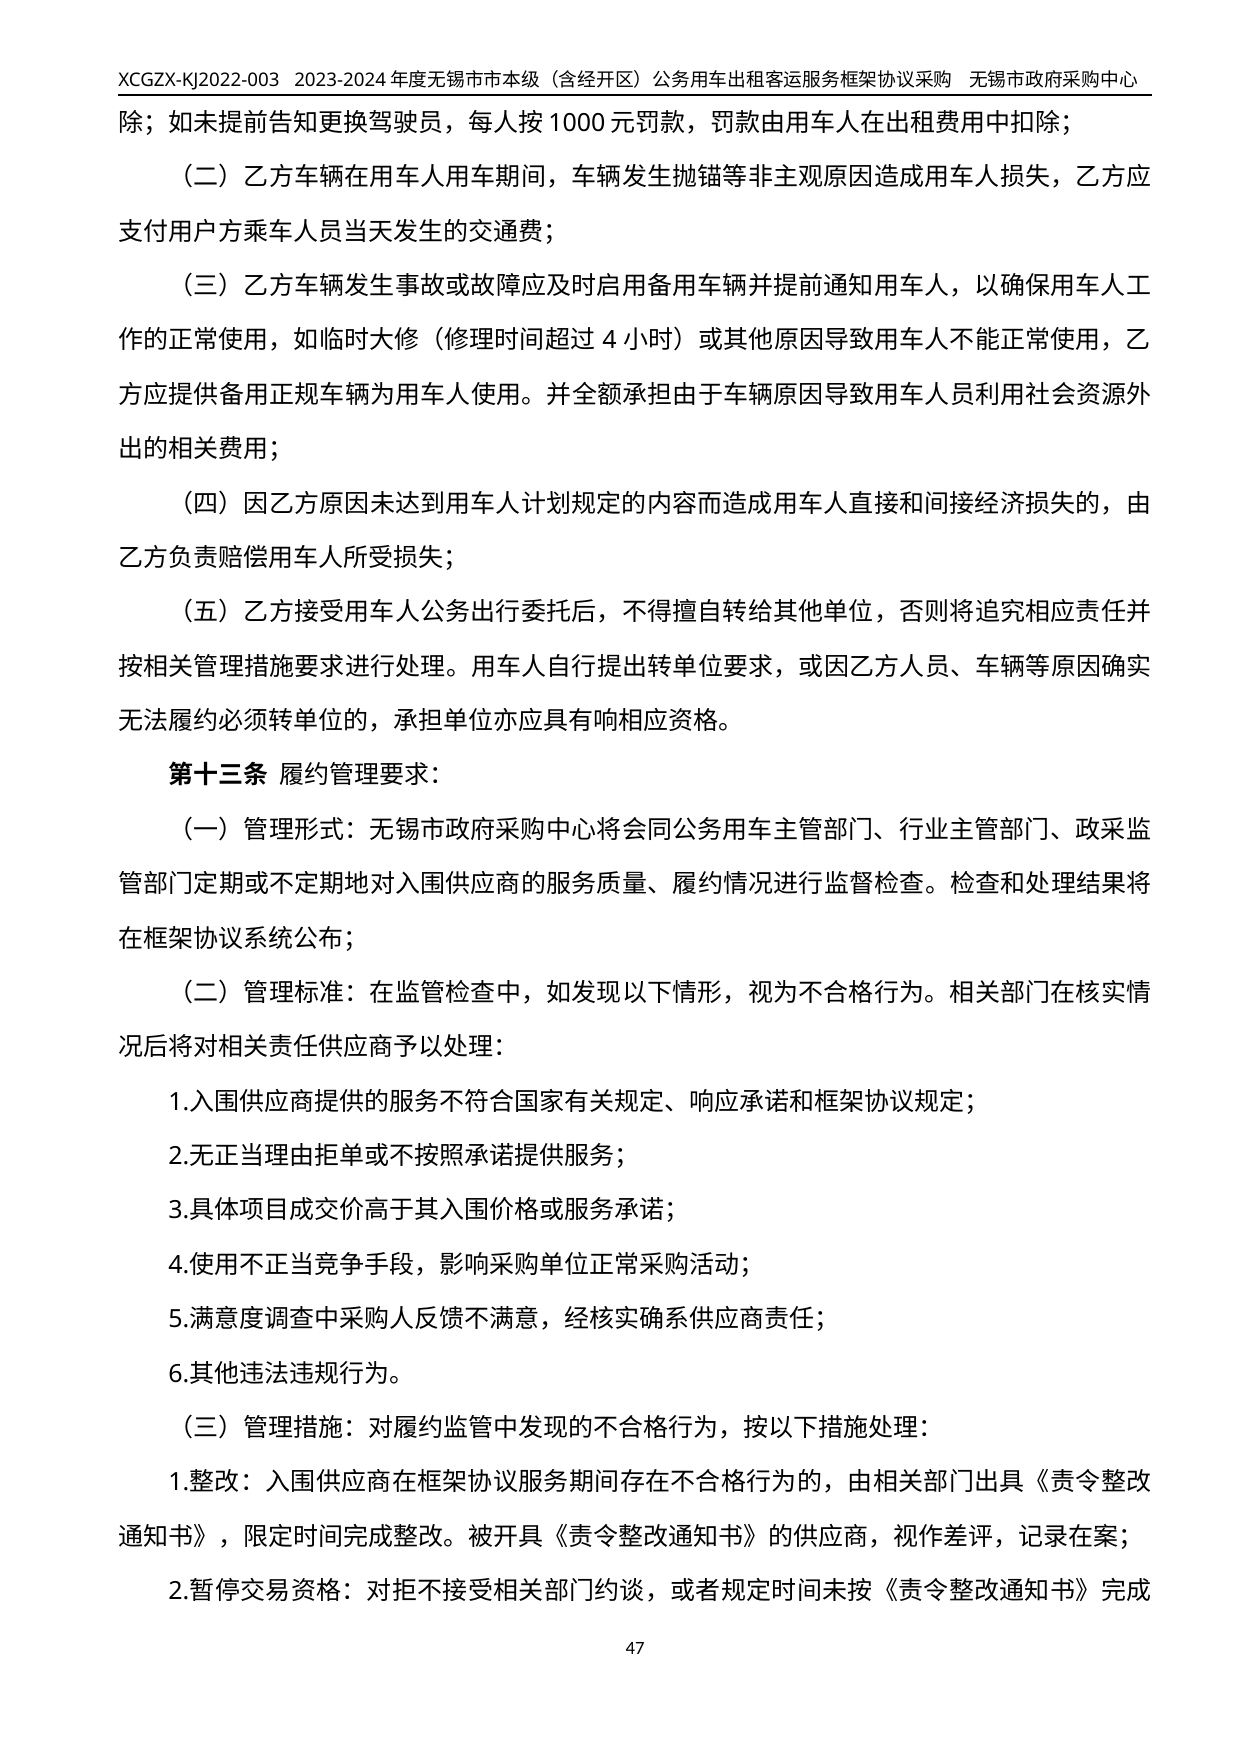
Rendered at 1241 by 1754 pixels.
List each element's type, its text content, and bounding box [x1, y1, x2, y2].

text 1.整改：入围供应商在框架协议服务期间存在不合格行为的，由相关部门出具《责令整改通知书》，限定时间完成整改。被开具《责令整改通知书》的供应商，视作差评，记录在案； [118, 1462, 1152, 1552]
text 3.具体项目成交价高于其入围价格或服务承诺； [118, 1190, 1152, 1226]
text （二）乙方车辆在用车人用车期间，车辆发生抛锚等非主观原因造成用车人损失，乙方应支付用户方乘车人员当天发生的交通费； [118, 157, 1152, 247]
text （一）管理形式：无锡市政府采购中心将会同公务用车主管部门、行业主管部门、政采监管部门定期或不定期地对入围供应商的服务质量、履约情况进行监督检查。检查和处理结果将在框架协议系统公布； [118, 809, 1152, 954]
text 5.满意度调查中采购人反馈不满意，经核实确系供应商责任； [118, 1299, 1152, 1335]
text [118, 102, 1152, 139]
text （二）管理标准：在监管检查中，如发现以下情形，视为不合格行为。相关部门在核实情况后将对相关责任供应商予以处理： [118, 972, 1152, 1063]
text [118, 1571, 1152, 1607]
text （三）管理措施：对履约监管中发现的不合格行为，按以下措施处理： [118, 1407, 1152, 1444]
text 2.无正当理由拒单或不按照承诺提供服务； [118, 1136, 1152, 1172]
text 4.使用不正当竞争手段，影响采购单位正常采购活动； [118, 1244, 1152, 1281]
text （五）乙方接受用车人公务出行委托后，不得擅自转给其他单位，否则将追究相应责任并按相关管理措施要求进行处理。用车人自行提出转单位要求，或因乙方人员、车辆等原因确实无法履约必须转单位的，承担单位亦应具有响相应资格。 [118, 592, 1152, 737]
text 第十三条 履约管理要求： [118, 755, 1152, 791]
text （三）乙方车辆发生事故或故障应及时启用备用车辆并提前通知用车人，以确保用车人工作的正常使用，如临时大修（修理时间超过 4 小时）或其他原因导致用车人不能正常使用，乙方应提供备用正规车辆为用车人使用。并全额承担由于车辆原因导致用车人员利用社会资源外出的相关费用； [118, 266, 1152, 465]
text 1.入围供应商提供的服务不符合国家有关规定、响应承诺和框架协议规定； [118, 1081, 1152, 1117]
text 6.其他违法违规行为。 [118, 1353, 1152, 1389]
text （四）因乙方原因未达到用车人计划规定的内容而造成用车人直接和间接经济损失的，由乙方负责赔偿用车人所受损失； [118, 483, 1152, 574]
